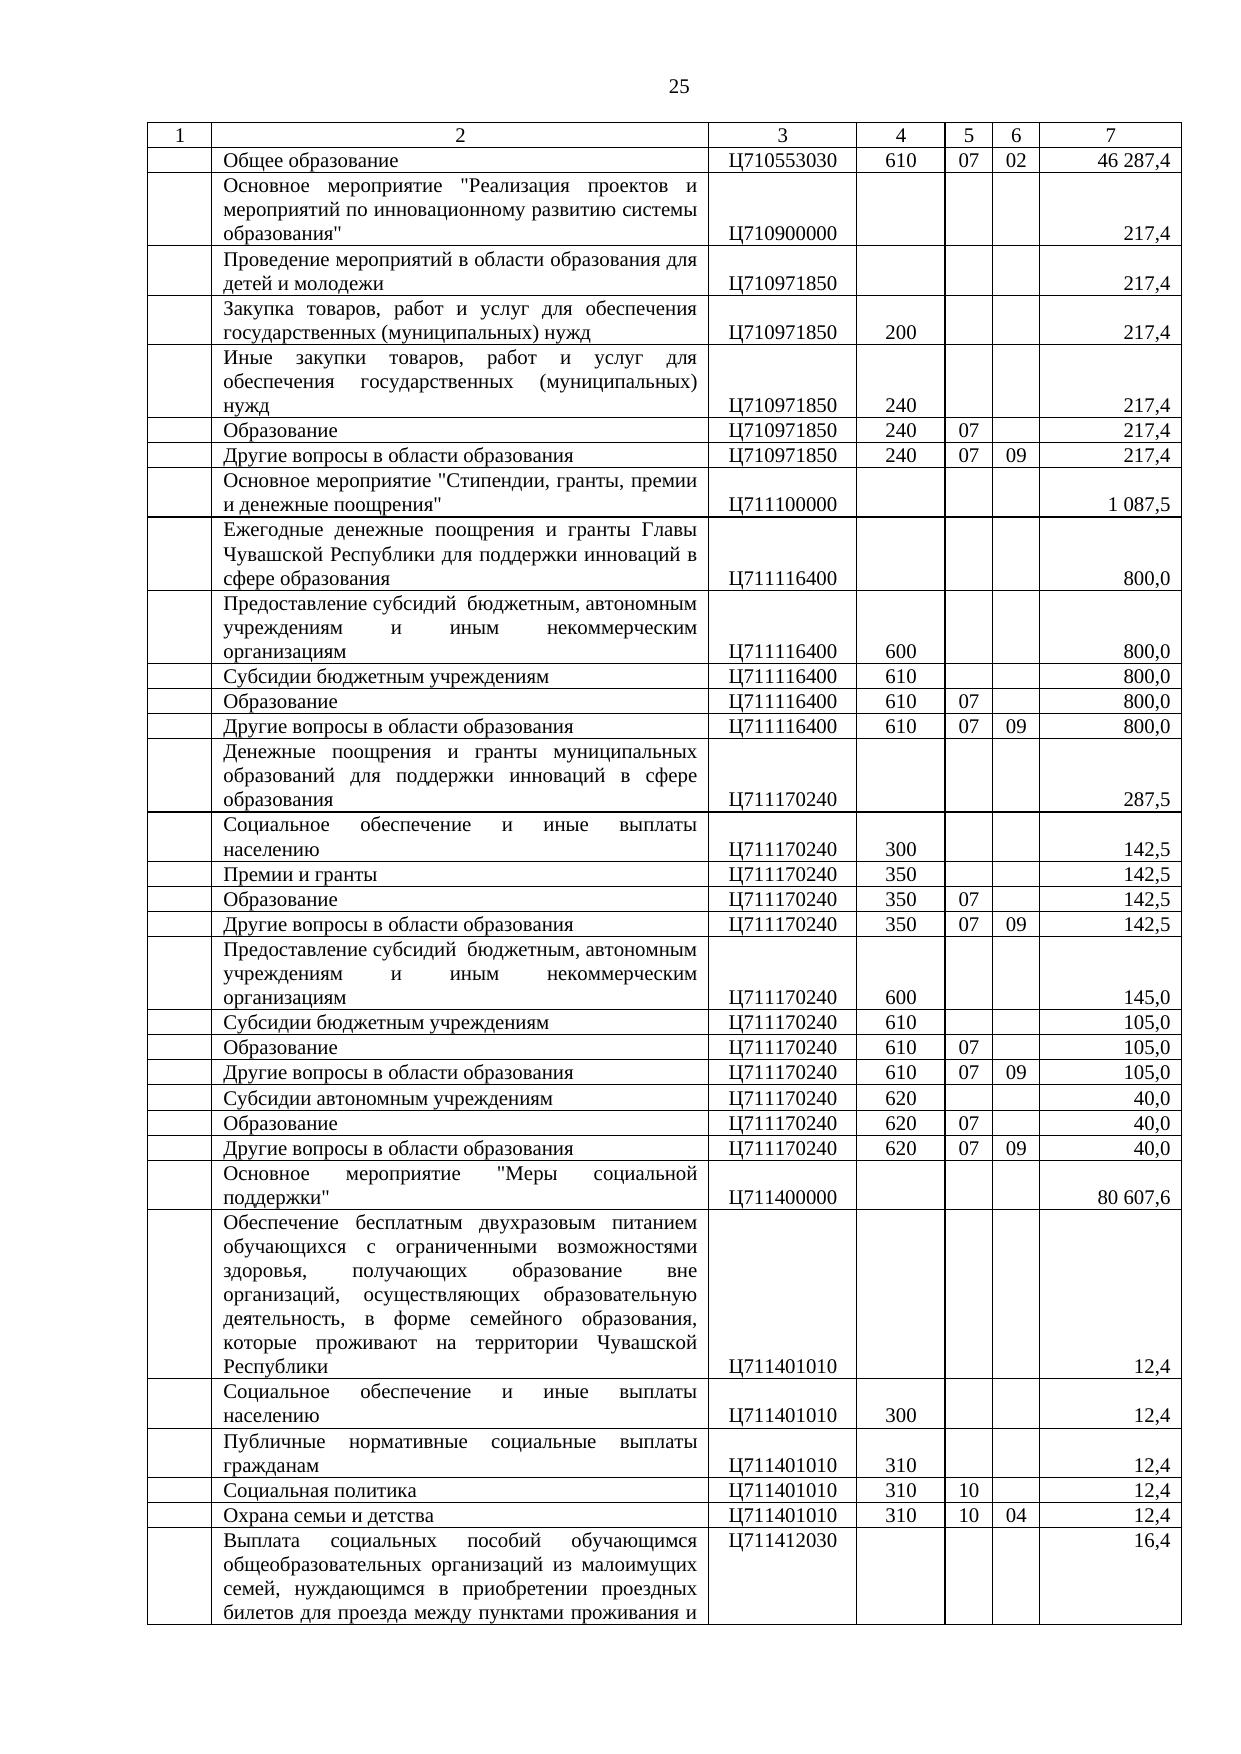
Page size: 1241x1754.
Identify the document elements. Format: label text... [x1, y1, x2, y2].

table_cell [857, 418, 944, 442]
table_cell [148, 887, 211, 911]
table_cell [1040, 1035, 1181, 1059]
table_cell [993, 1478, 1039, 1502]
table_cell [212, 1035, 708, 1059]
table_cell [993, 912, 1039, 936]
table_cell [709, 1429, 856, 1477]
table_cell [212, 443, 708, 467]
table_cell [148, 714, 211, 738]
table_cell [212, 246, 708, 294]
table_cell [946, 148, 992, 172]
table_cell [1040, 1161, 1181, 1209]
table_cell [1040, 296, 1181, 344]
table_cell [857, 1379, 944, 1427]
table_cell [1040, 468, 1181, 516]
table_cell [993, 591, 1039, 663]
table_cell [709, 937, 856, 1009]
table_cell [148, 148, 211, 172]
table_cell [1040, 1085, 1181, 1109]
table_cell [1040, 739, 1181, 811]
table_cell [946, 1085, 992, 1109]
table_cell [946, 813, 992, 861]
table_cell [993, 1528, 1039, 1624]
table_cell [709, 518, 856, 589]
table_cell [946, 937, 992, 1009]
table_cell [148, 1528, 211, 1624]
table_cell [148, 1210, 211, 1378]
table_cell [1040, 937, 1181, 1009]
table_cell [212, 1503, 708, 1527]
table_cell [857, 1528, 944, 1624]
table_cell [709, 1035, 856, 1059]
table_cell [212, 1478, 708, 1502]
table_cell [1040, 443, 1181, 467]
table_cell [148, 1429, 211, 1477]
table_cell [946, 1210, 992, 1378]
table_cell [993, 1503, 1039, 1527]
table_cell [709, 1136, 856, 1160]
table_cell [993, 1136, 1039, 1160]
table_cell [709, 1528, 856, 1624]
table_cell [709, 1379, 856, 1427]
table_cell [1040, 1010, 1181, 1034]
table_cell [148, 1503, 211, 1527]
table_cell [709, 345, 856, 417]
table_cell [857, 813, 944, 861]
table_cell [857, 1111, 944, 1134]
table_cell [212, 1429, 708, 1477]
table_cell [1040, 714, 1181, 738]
table_header 3 [709, 123, 856, 147]
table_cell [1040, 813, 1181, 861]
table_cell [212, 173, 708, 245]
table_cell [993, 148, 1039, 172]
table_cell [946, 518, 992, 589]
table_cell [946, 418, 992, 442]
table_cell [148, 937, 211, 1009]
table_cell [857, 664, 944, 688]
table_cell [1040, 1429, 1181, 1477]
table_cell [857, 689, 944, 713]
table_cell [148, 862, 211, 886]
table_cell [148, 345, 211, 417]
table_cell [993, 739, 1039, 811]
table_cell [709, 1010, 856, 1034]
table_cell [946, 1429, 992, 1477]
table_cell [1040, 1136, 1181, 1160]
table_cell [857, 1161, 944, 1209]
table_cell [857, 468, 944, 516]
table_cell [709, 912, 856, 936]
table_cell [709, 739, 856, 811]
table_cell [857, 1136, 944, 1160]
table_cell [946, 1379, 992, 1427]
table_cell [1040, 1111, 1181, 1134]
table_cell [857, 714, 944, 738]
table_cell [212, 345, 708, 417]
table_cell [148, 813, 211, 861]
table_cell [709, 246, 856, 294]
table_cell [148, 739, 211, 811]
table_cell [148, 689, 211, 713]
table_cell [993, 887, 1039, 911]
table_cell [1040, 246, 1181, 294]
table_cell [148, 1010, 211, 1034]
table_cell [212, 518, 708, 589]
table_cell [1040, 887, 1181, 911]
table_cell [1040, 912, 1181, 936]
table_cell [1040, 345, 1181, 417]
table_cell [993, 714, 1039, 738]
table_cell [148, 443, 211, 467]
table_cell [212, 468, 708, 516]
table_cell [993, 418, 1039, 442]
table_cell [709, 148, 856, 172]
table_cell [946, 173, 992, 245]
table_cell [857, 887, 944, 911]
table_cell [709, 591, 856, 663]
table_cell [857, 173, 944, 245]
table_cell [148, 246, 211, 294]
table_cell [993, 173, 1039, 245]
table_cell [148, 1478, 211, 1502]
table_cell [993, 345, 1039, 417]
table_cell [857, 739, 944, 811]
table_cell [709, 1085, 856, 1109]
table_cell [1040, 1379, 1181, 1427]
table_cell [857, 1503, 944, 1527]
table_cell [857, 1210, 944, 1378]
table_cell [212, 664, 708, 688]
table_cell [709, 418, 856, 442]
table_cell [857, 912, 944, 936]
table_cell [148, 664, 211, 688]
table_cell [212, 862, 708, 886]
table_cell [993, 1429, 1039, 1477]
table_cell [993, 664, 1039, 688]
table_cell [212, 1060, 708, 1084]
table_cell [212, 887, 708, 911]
table_header 1 [148, 123, 211, 147]
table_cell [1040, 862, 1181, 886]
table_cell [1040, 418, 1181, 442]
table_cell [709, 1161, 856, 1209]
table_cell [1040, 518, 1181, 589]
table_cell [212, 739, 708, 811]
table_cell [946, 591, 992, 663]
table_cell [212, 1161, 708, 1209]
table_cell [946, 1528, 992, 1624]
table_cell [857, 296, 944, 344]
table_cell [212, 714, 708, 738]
table_header 2 [212, 123, 708, 147]
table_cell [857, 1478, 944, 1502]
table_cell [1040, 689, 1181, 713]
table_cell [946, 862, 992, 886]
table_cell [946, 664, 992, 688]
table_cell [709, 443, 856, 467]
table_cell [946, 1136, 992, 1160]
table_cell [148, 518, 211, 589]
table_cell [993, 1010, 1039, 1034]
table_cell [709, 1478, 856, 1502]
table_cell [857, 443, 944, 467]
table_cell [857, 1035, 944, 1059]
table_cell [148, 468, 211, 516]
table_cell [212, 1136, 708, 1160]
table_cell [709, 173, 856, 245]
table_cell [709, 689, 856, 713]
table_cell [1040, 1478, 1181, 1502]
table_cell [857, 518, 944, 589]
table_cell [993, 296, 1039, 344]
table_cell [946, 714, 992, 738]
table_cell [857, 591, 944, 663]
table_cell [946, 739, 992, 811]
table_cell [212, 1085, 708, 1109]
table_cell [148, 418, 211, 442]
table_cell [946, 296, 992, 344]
table_header 6 [993, 123, 1039, 147]
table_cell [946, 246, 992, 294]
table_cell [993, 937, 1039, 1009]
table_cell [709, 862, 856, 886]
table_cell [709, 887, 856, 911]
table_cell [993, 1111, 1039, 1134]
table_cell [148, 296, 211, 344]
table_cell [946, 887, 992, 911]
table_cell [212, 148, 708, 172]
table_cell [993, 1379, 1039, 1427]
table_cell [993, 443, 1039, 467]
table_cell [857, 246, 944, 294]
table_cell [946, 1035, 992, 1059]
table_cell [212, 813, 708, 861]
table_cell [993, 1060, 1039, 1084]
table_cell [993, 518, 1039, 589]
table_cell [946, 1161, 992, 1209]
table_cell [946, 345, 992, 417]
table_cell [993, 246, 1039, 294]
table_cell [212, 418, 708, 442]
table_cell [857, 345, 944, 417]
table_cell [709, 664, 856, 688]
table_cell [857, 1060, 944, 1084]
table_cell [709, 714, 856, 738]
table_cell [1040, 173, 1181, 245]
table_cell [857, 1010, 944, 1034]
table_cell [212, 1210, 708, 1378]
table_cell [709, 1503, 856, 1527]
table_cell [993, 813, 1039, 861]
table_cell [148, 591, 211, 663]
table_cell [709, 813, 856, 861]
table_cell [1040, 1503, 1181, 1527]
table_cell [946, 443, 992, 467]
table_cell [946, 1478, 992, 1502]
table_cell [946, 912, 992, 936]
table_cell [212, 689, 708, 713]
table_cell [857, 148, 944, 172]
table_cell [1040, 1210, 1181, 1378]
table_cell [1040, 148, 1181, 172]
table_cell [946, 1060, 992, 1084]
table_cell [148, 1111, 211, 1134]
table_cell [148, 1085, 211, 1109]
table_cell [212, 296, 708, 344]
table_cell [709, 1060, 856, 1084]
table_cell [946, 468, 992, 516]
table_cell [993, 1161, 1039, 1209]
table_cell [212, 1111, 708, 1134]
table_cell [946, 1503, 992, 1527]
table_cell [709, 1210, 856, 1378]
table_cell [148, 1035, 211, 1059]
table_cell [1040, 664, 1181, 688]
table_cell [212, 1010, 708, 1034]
table_header 4 [857, 123, 944, 147]
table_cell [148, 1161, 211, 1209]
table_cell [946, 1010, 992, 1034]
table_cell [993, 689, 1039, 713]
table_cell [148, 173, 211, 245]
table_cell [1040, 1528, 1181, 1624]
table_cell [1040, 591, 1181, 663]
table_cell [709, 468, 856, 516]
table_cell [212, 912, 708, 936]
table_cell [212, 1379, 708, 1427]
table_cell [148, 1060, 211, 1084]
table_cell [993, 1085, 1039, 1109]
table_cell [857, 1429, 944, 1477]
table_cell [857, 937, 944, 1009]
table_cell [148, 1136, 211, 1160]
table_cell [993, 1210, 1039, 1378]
table_header 5 [946, 123, 992, 147]
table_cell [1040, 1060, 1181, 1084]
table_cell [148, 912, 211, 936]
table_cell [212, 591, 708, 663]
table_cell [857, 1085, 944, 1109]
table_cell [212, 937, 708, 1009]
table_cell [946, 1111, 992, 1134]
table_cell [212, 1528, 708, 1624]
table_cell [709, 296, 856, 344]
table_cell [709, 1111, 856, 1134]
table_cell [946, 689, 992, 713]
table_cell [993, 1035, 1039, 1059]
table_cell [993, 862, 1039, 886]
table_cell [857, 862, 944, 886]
table_header 7 [1040, 123, 1181, 147]
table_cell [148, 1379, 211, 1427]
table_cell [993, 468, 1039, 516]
